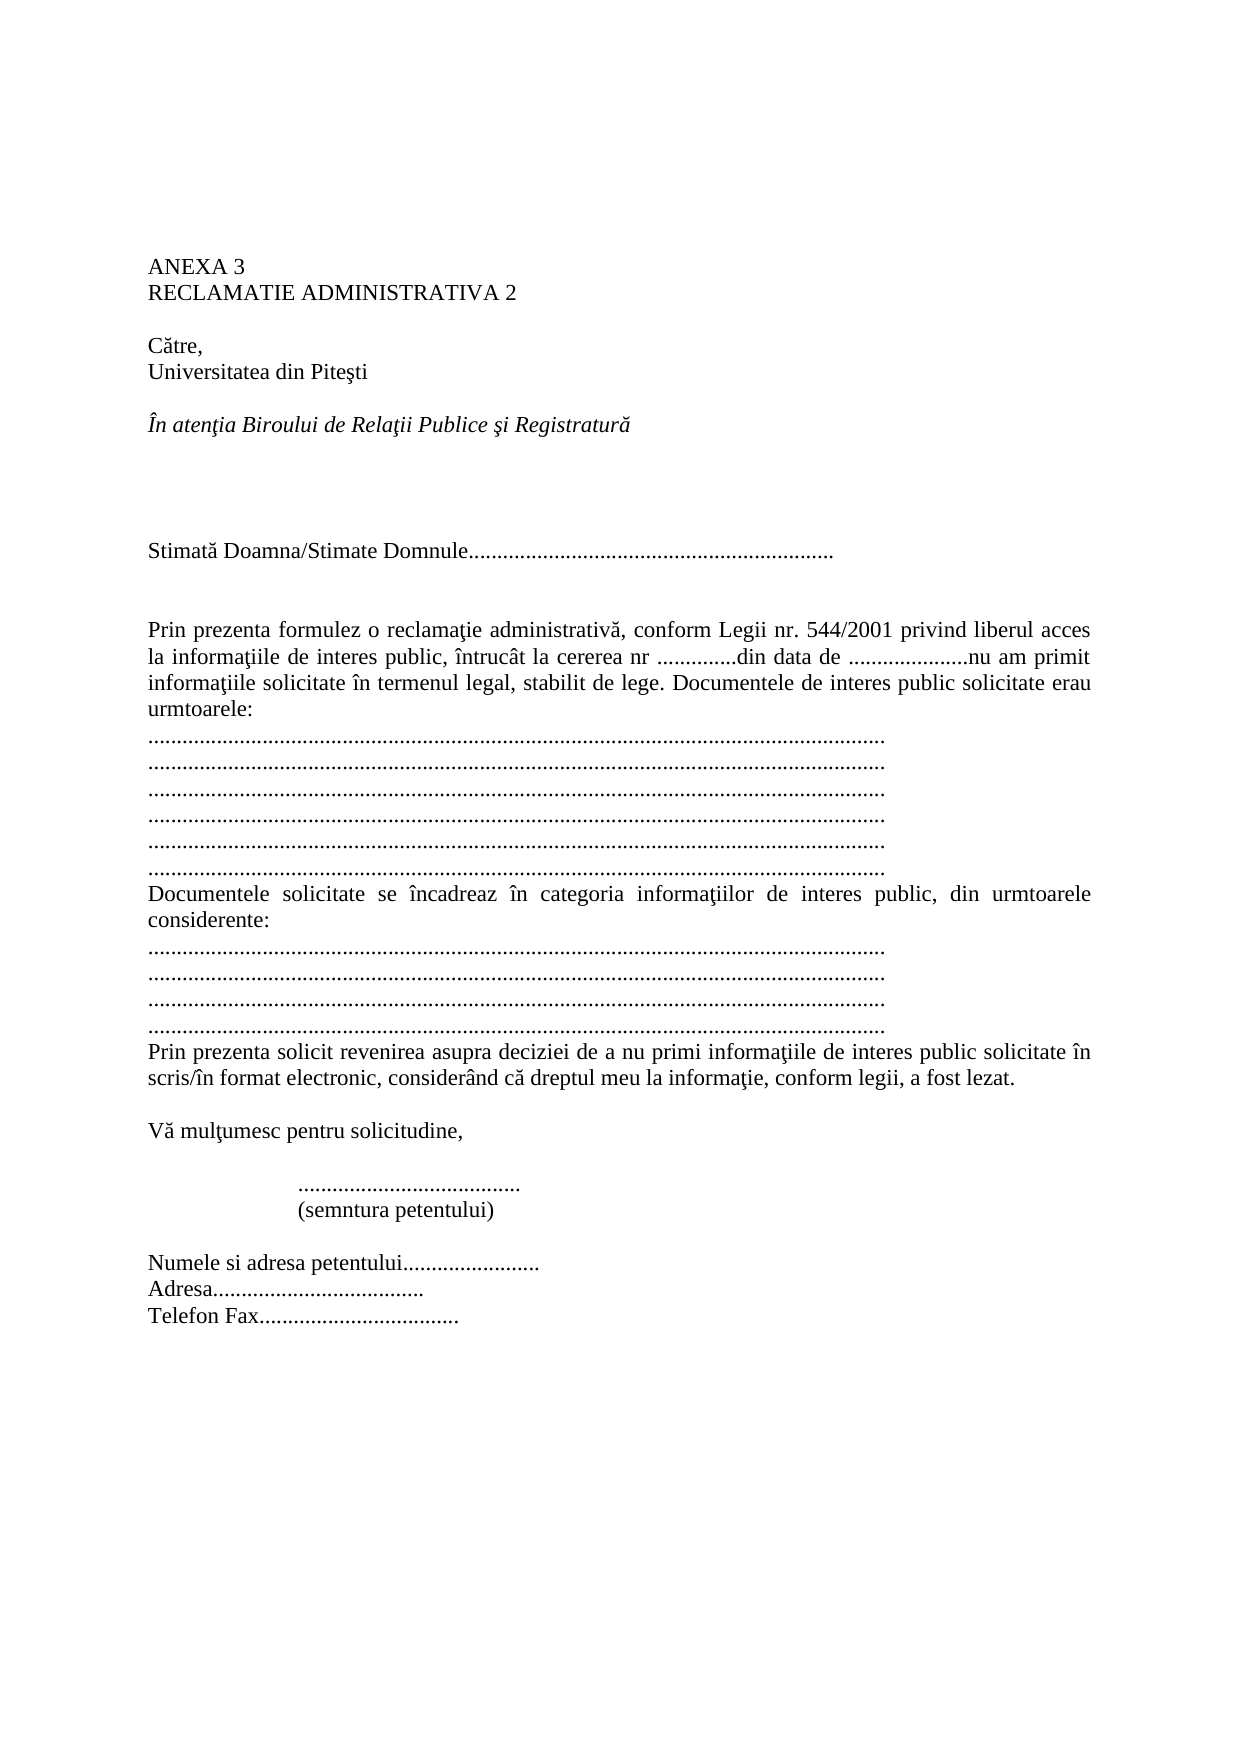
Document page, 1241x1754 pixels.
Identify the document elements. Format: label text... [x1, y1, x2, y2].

text Universitatea din Piteşti [148, 358, 1093, 385]
text Numele si adresa petentului........................ [148, 1249, 1093, 1275]
text ................................................................................................................................. [148, 933, 1093, 959]
text Documentele solicitate se încadreaz în categoria informaţiilor de interes public, din urmtoarele considerente: [148, 880, 1093, 933]
text Prin prezenta solicit revenirea asupra deciziei de a nu primi informaţiile de interes public solicitate în scris/în format electronic, considerând că dreptul meu la informaţie, conform legii, a fost lezat. [148, 1038, 1093, 1091]
text ................................................................................................................................. [148, 722, 1093, 748]
text RECLAMATIE ADMINISTRATIVA 2 [148, 279, 1093, 306]
text ANEXA 3 [148, 253, 1093, 279]
text ................................................................................................................................. [148, 827, 1093, 854]
text ................................................................................................................................. [148, 748, 1093, 774]
text Vă mulţumesc pentru solicitudine, [148, 1117, 1093, 1143]
text ................................................................................................................................. [148, 985, 1093, 1012]
text (semntura petentului) [298, 1196, 1093, 1223]
text În atenţia Biroului de Relaţii Publice şi Registratură [148, 411, 1093, 437]
text ................................................................................................................................. [148, 801, 1093, 827]
text Telefon Fax................................... [148, 1302, 1093, 1328]
text Prin prezenta formulez o reclamaţie administrativă, conform Legii nr. 544/2001 privind liberul acces la informaţiile de interes public, întrucât la cererea nr ..............din data de .....................nu am primit informaţiile solicitate în termenul legal, stabilit de lege. Documentele de interes public solicitate erau urmtoarele: [148, 616, 1093, 722]
text Stimată Doamna/Stimate Domnule................................................................ [148, 537, 1093, 564]
text Adresa..................................... [148, 1275, 1093, 1302]
text ....................................... [298, 1170, 1093, 1196]
text ................................................................................................................................. [148, 854, 1093, 880]
text ................................................................................................................................. [148, 1012, 1093, 1038]
text Către, [148, 332, 1093, 358]
text ................................................................................................................................. [148, 959, 1093, 985]
text ................................................................................................................................. [148, 774, 1093, 801]
